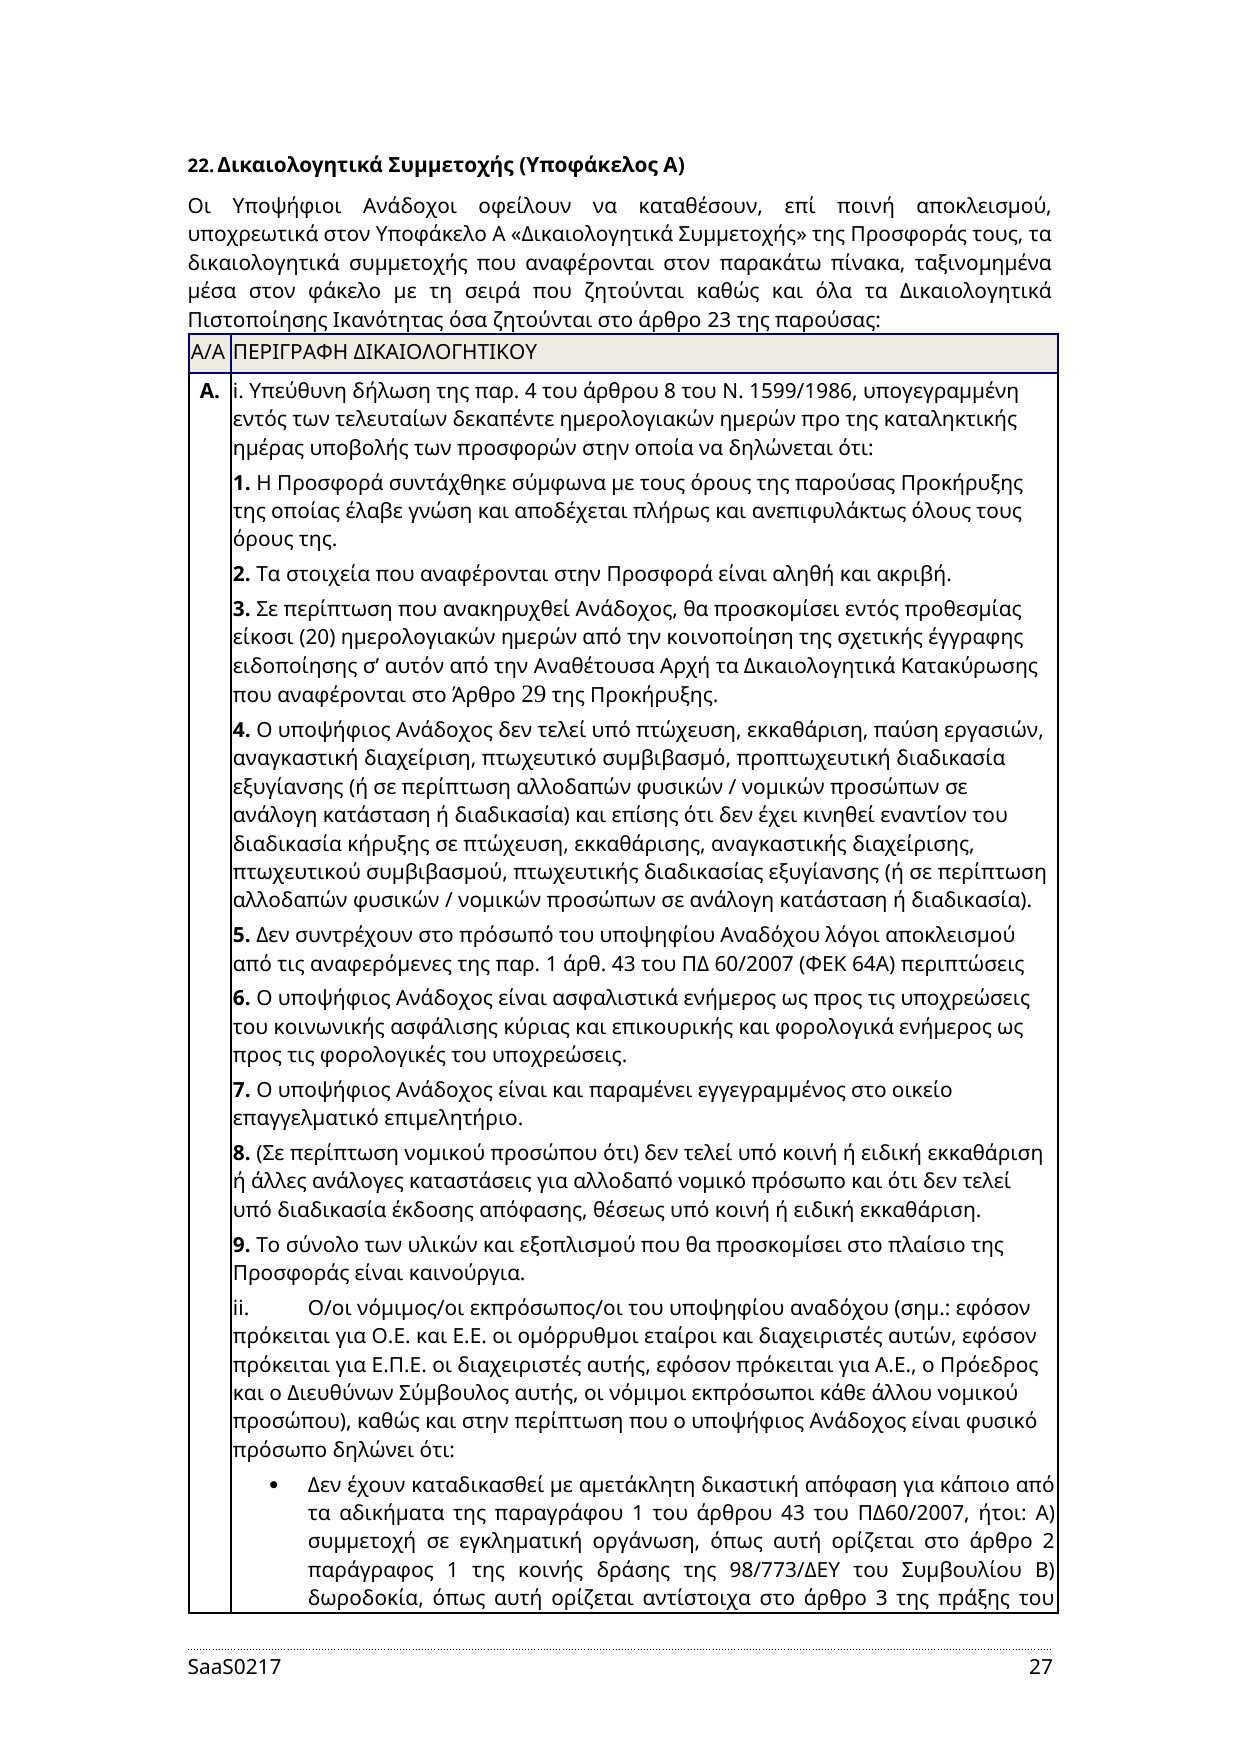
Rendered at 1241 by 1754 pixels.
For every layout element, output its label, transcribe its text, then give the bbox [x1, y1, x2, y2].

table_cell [232, 374, 1057, 1612]
table_header Α/Α [190, 335, 230, 372]
subtitle Δικαιολογητικά Συμμετοχής (Υποφάκελος Α) [187, 150, 1053, 178]
table_cell Α. [190, 374, 230, 1612]
table_header ΠΕΡΙΓΡΑΦΗ ΔΙΚΑΙΟΛΟΓΗΤΙΚΟΥ [232, 335, 1057, 372]
text Οι Υποψήφιοι Ανάδοχοι οφείλουν να καταθέσουν, επί ποινή αποκλεισμού, υποχρεωτικά στον Υποφάκελο Α «Δικαιολογητικά Συμμετοχής» της Προσφοράς τους, τα δικαιολογητικά συμμετοχής που αναφέρονται στον παρακάτω πίνακα, ταξινομημένα μέσα στον φάκελο με τη σειρά που ζητούνται καθώς και όλα τα Δικαιολογητικά Πιστοποίησης Ικανότητας όσα ζητούνται στο άρθρο 23 της παρούσας: [187, 191, 1053, 333]
